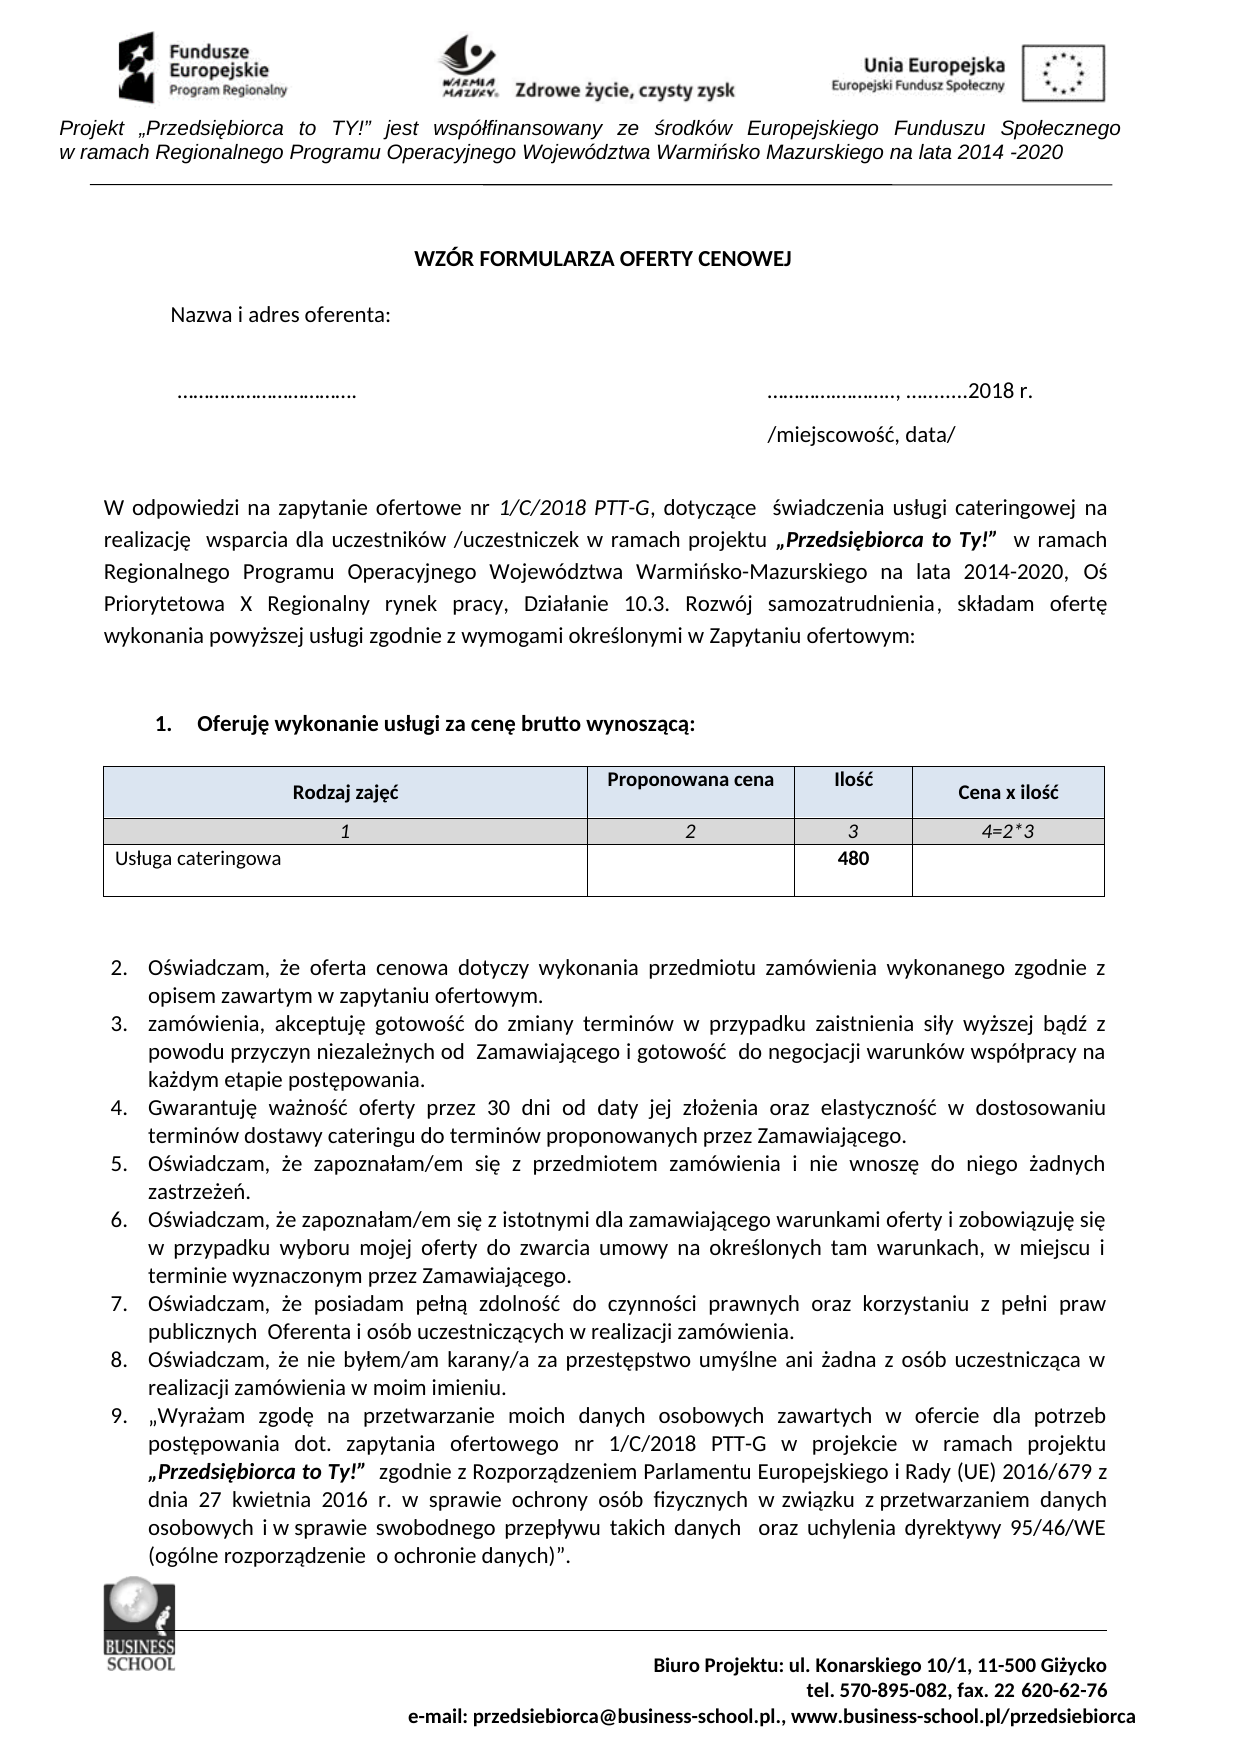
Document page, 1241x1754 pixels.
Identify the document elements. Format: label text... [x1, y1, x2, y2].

list Oświadczam, że oferta cenowa dotyczy wykonania przedmiotu zamówienia wykonanego zgodnie z opisem zawartym w zapytaniu ofertowym. [110, 953, 1107, 1009]
table_cell [913, 845, 1104, 896]
text ……………………………. ………….……….., …........2018 r. [103, 344, 1107, 405]
list Oferuję wykonanie usługi za cenę brutto wynoszącą: [154, 709, 1107, 738]
list zamówienia, akceptuję gotowość do zmiany terminów w przypadku zaistnienia siły wyższej bądź z powodu przyczyn niezależnych od Zamawiającego i gotowość do negocjacji warunków współpracy na każdym etapie postępowania. [110, 1009, 1107, 1093]
text /miejscowość, data/ [103, 421, 1107, 449]
table_cell Usługa cateringowa [104, 845, 587, 896]
table_cell 4=2*3 [913, 819, 1104, 844]
table_header Ilość [795, 767, 912, 817]
table_cell 480 [795, 845, 912, 896]
table_cell 1 [104, 819, 587, 844]
table_cell 3 [795, 819, 912, 844]
picture [118, 31, 295, 109]
list „Wyrażam zgodę na przetwarzanie moich danych osobowych zawartych w ofercie dla potrzeb postępowania dot. zapytania ofertowego nr 1/C/2018 PTT-G w projekcie w ramach projektu „Przedsiębiorca to Ty!” zgodnie z Rozporządzeniem Parlamentu Europejskiego i Rady (UE) 2016/679 z dnia 27 kwietnia 2016 r. w sprawie ochrony osób fizycznych w związku z przetwarzaniem danych osobowych i w sprawie swobodnego przepływu takich danych oraz uchylenia dyrektywy 95/46/WE (ogólne rozporządzenie o ochronie danych)”. [110, 1401, 1107, 1569]
list Oświadczam, że zapoznałam/em się z istotnymi dla zamawiającego warunkami oferty i zobowiązuję się w przypadku wyboru mojej oferty do zwarcia umowy na określonych tam warunkach, w miejscu i terminie wyznaczonym przez Zamawiającego. [110, 1205, 1107, 1289]
list Oświadczam, że nie byłem/am karany/a za przestępstwo umyślne ani żadna z osób uczestnicząca w realizacji zamówienia w moim imieniu. [110, 1345, 1107, 1401]
text WZÓR FORMULARZA OFERTY CENOWEJ [103, 244, 1107, 272]
picture [433, 31, 737, 104]
list Oświadczam, że posiadam pełną zdolność do czynności prawnych oraz korzystaniu z pełni praw publicznych Oferenta i osób uczestniczących w realizacji zamówienia. [110, 1289, 1107, 1345]
text W odpowiedzi na zapytanie ofertowe nr 1/C/2018 PTT-G, dotyczące świadczenia usługi cateringowej na realizację wsparcia dla uczestników /uczestniczek w ramach projektu „Przedsiębiorca to Ty!” w ramach Regionalnego Programu Operacyjnego Województwa Warmińsko-Mazurskiego na lata 2014-2020, Oś Priorytetowa X Regionalny rynek pracy, Działanie 10.3. Rozwój samozatrudnienia, składam ofertę wykonania powyższej usługi zgodnie z wymogami określonymi w Zapytaniu ofertowym: [103, 493, 1107, 649]
table_cell [588, 845, 794, 896]
table_header Rodzaj zajęć [104, 767, 587, 817]
list Oświadczam, że zapoznałam/em się z przedmiotem zamówienia i nie wnoszę do niego żadnych zastrzeżeń. [110, 1149, 1107, 1205]
list Gwarantuję ważność oferty przez 30 dni od daty jej złożenia oraz elastyczność w dostosowaniu terminów dostawy cateringu do terminów proponowanych przez Zamawiającego. [110, 1093, 1107, 1149]
table_header Proponowana cena [588, 767, 794, 817]
table_cell 2 [588, 819, 794, 844]
text Nazwa i adres oferenta: [103, 301, 1107, 328]
picture [829, 42, 1113, 104]
table_header Cena x ilość [913, 767, 1104, 817]
